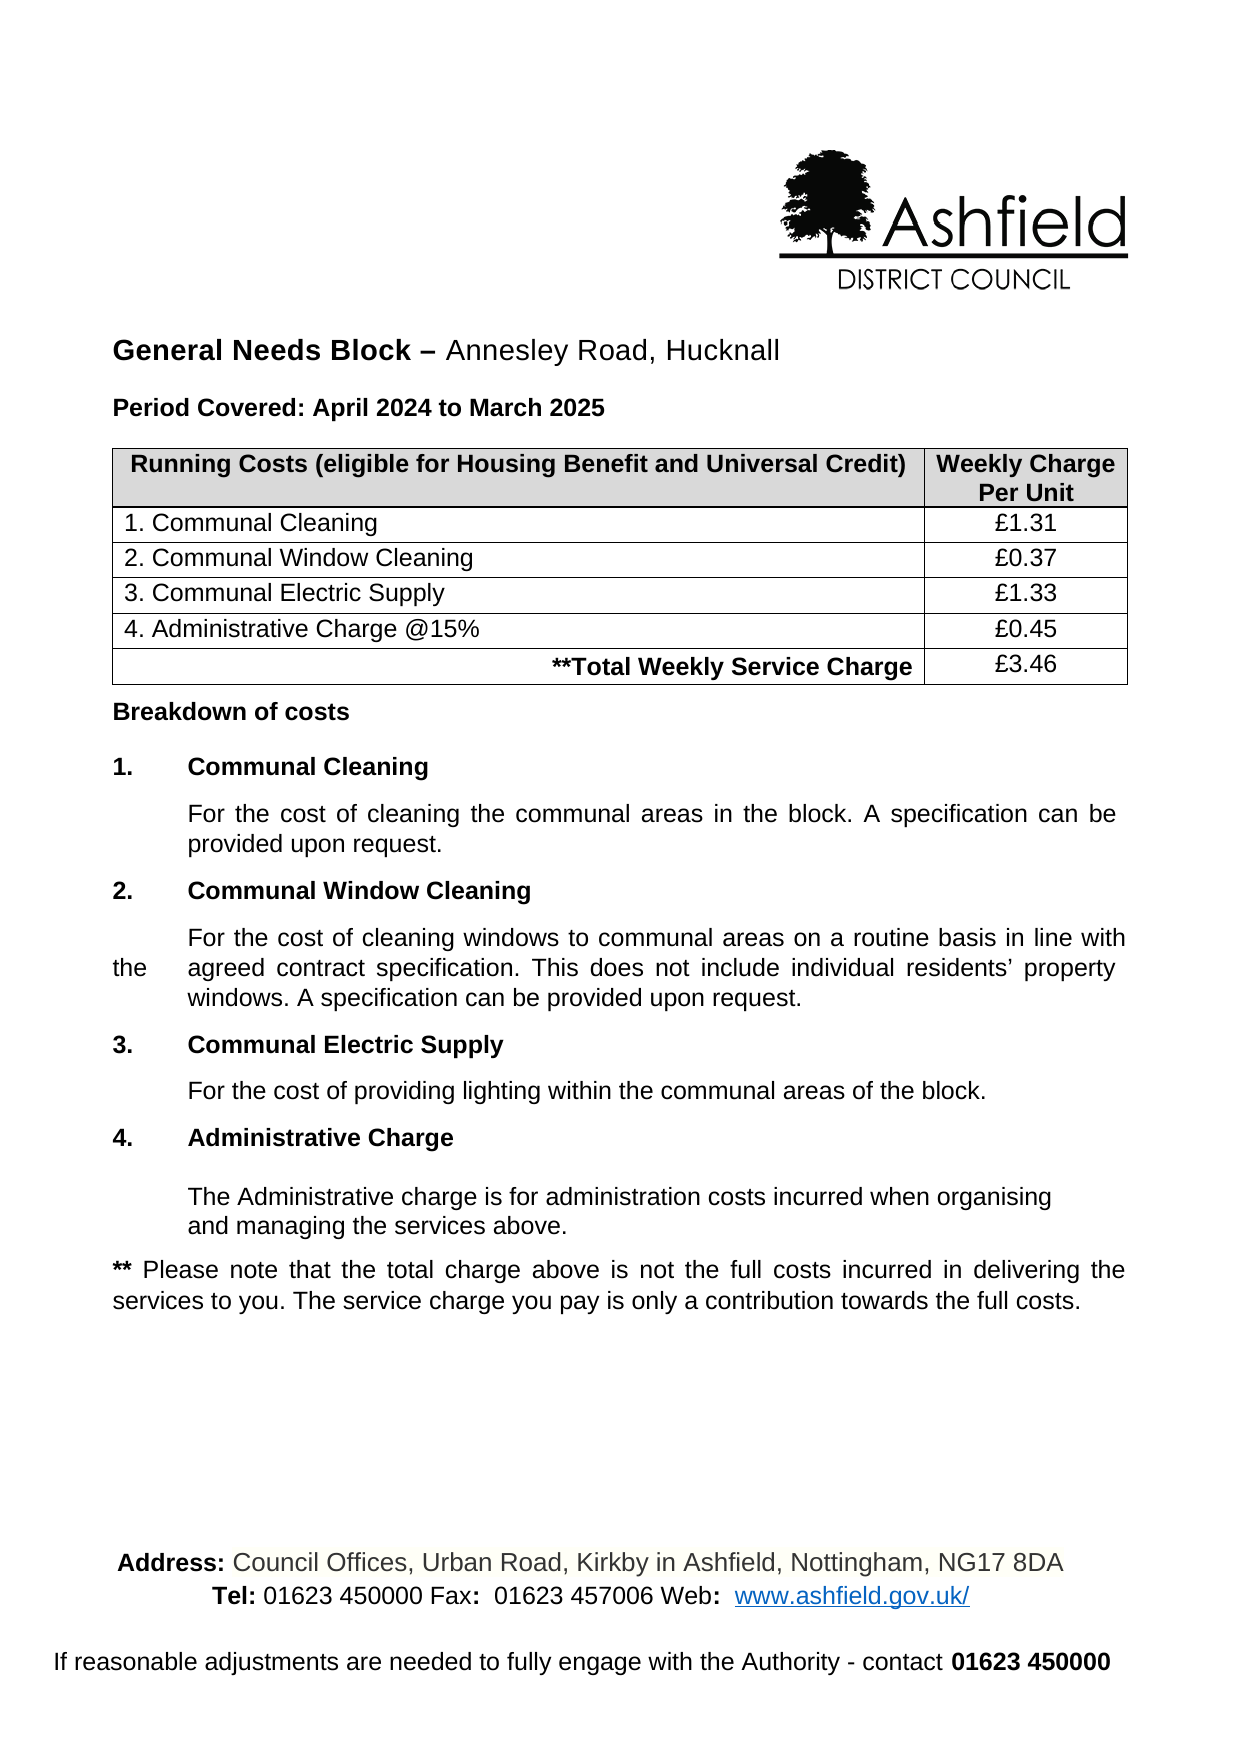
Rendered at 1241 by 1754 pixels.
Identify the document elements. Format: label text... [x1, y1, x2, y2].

table_cell 4. Administrative Charge @15% [113, 614, 924, 648]
table_cell £0.45 [925, 614, 1127, 648]
table_cell £0.37 [925, 543, 1127, 577]
table_cell 2. Communal Window Cleaning [113, 543, 924, 577]
subtitle Period Covered: April 2024 to March 2025 [112, 393, 1128, 422]
picture [779, 150, 1129, 298]
table_cell £1.33 [925, 578, 1127, 613]
subtitle General Needs Block – Annesley Road, Hucknall [112, 333, 1128, 366]
table_header Weekly Charge Per Unit [925, 449, 1127, 506]
table_cell 1. Communal Cleaning [113, 508, 924, 542]
text 1. Communal Cleaning [112, 752, 1128, 781]
text ** Please note that the total charge above is not the full costs incurred in delivering the services to you. The service charge you pay is only a contribution towards the full costs. [112, 1256, 1128, 1314]
table_cell £3.46 [925, 649, 1127, 683]
subtitle Breakdown of costs [112, 697, 1128, 726]
table_cell £1.31 [925, 508, 1127, 542]
text The Administrative charge is for administration costs incurred when organising and managing the services above. [150, 1182, 1128, 1240]
text For the cost of cleaning the communal areas in the block. A specification can be provided upon request. [112, 799, 1128, 858]
table_header Running Costs (eligible for Housing Benefit and Universal Credit) [113, 449, 924, 506]
text 2. Communal Window Cleaning [112, 876, 1128, 904]
table_cell 3. Communal Electric Supply [113, 578, 924, 613]
text For the cost of cleaning windows to communal areas on a routine basis in line with the agreed contract specification. This does not include individual residents’ property windows. A specification can be provided upon request. [112, 923, 1128, 1012]
text For the cost of providing lighting within the communal areas of the block. [112, 1076, 1128, 1105]
text 3. Communal Electric Supply [112, 1029, 1128, 1058]
text 4. Administrative Charge [112, 1123, 1128, 1152]
table_cell **Total Weekly Service Charge [113, 649, 924, 683]
